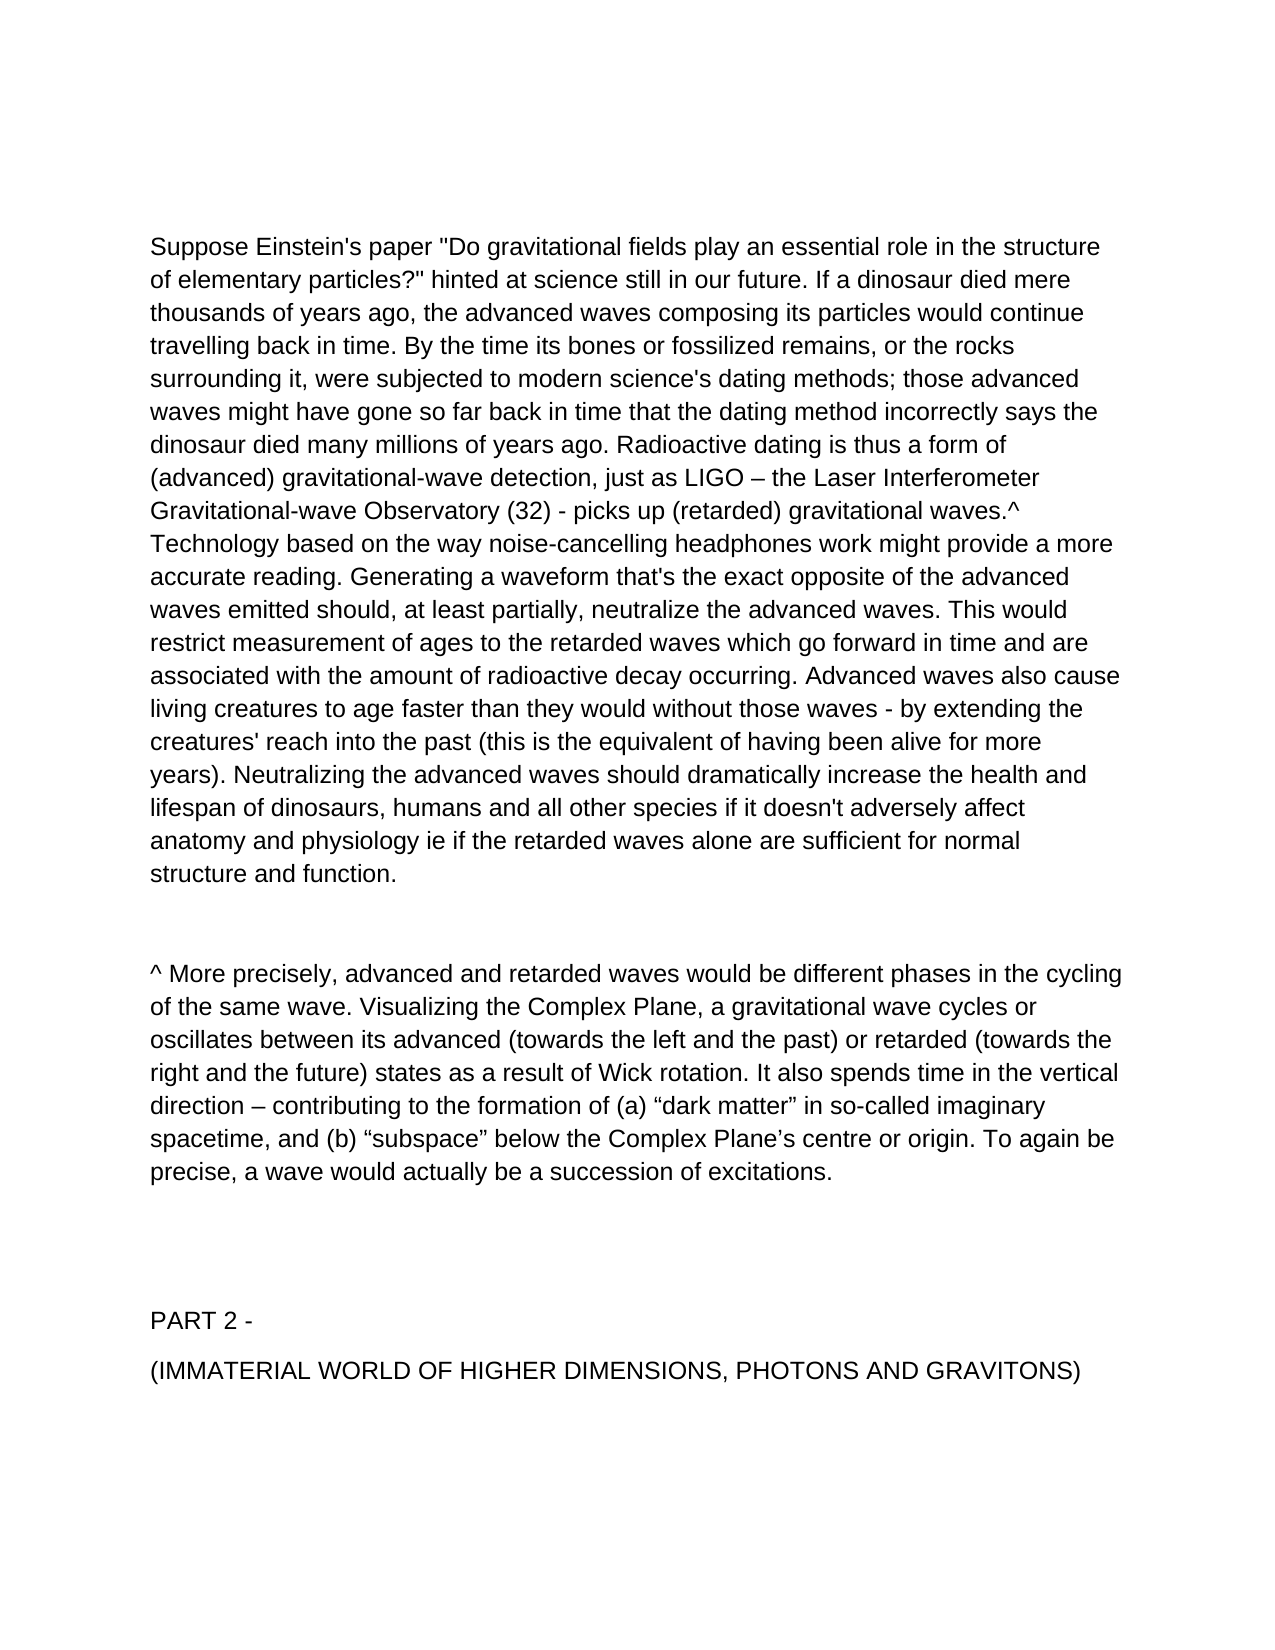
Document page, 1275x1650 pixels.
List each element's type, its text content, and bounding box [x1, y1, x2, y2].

text (IMMATERIAL WORLD OF HIGHER DIMENSIONS, PHOTONS AND GRAVITONS) [150, 1356, 1125, 1384]
text ^ More precisely, advanced and retarded waves would be different phases in the cycling of the same wave. Visualizing the Complex Plane, a gravitational wave cycles or oscillates between its advanced (towards the left and the past) or retarded (towards the right and the future) states as a result of Wick rotation. It also spends time in the vertical direction – contributing to the formation of (a) “dark matter” in so-called imaginary spacetime, and (b) “subspace” below the Complex Plane’s centre or origin. To again be precise, a wave would actually be a succession of excitations. [150, 959, 1125, 1186]
text PART 2 - [150, 1306, 1125, 1335]
text Suppose Einstein's paper "Do gravitational fields play an essential role in the structure of elementary particles?" hinted at science still in our future. If a dinosaur died mere thousands of years ago, the advanced waves composing its particles would continue travelling back in time. By the time its bones or fossilized remains, or the rocks surrounding it, were subjected to modern science's dating methods; those advanced waves might have gone so far back in time that the dating method incorrectly says the dinosaur died many millions of years ago. Radioactive dating is thus a form of (advanced) gravitational-wave detection, just as LIGO – the Laser Interferometer Gravitational-wave Observatory (32) - picks up (retarded) gravitational waves.^ Technology based on the way noise-cancelling headphones work might provide a more accurate reading. Generating a waveform that's the exact opposite of the advanced waves emitted should, at least partially, neutralize the advanced waves. This would restrict measurement of ages to the retarded waves which go forward in time and are associated with the amount of radioactive decay occurring. Advanced waves also cause living creatures to age faster than they would without those waves - by extending the creatures' reach into the past (this is the equivalent of having been alive for more years). Neutralizing the advanced waves should dramatically increase the health and lifespan of dinosaurs, humans and all other species if it doesn't adversely affect anatomy and physiology ie if the retarded waves alone are sufficient for normal structure and function. [150, 200, 1125, 888]
